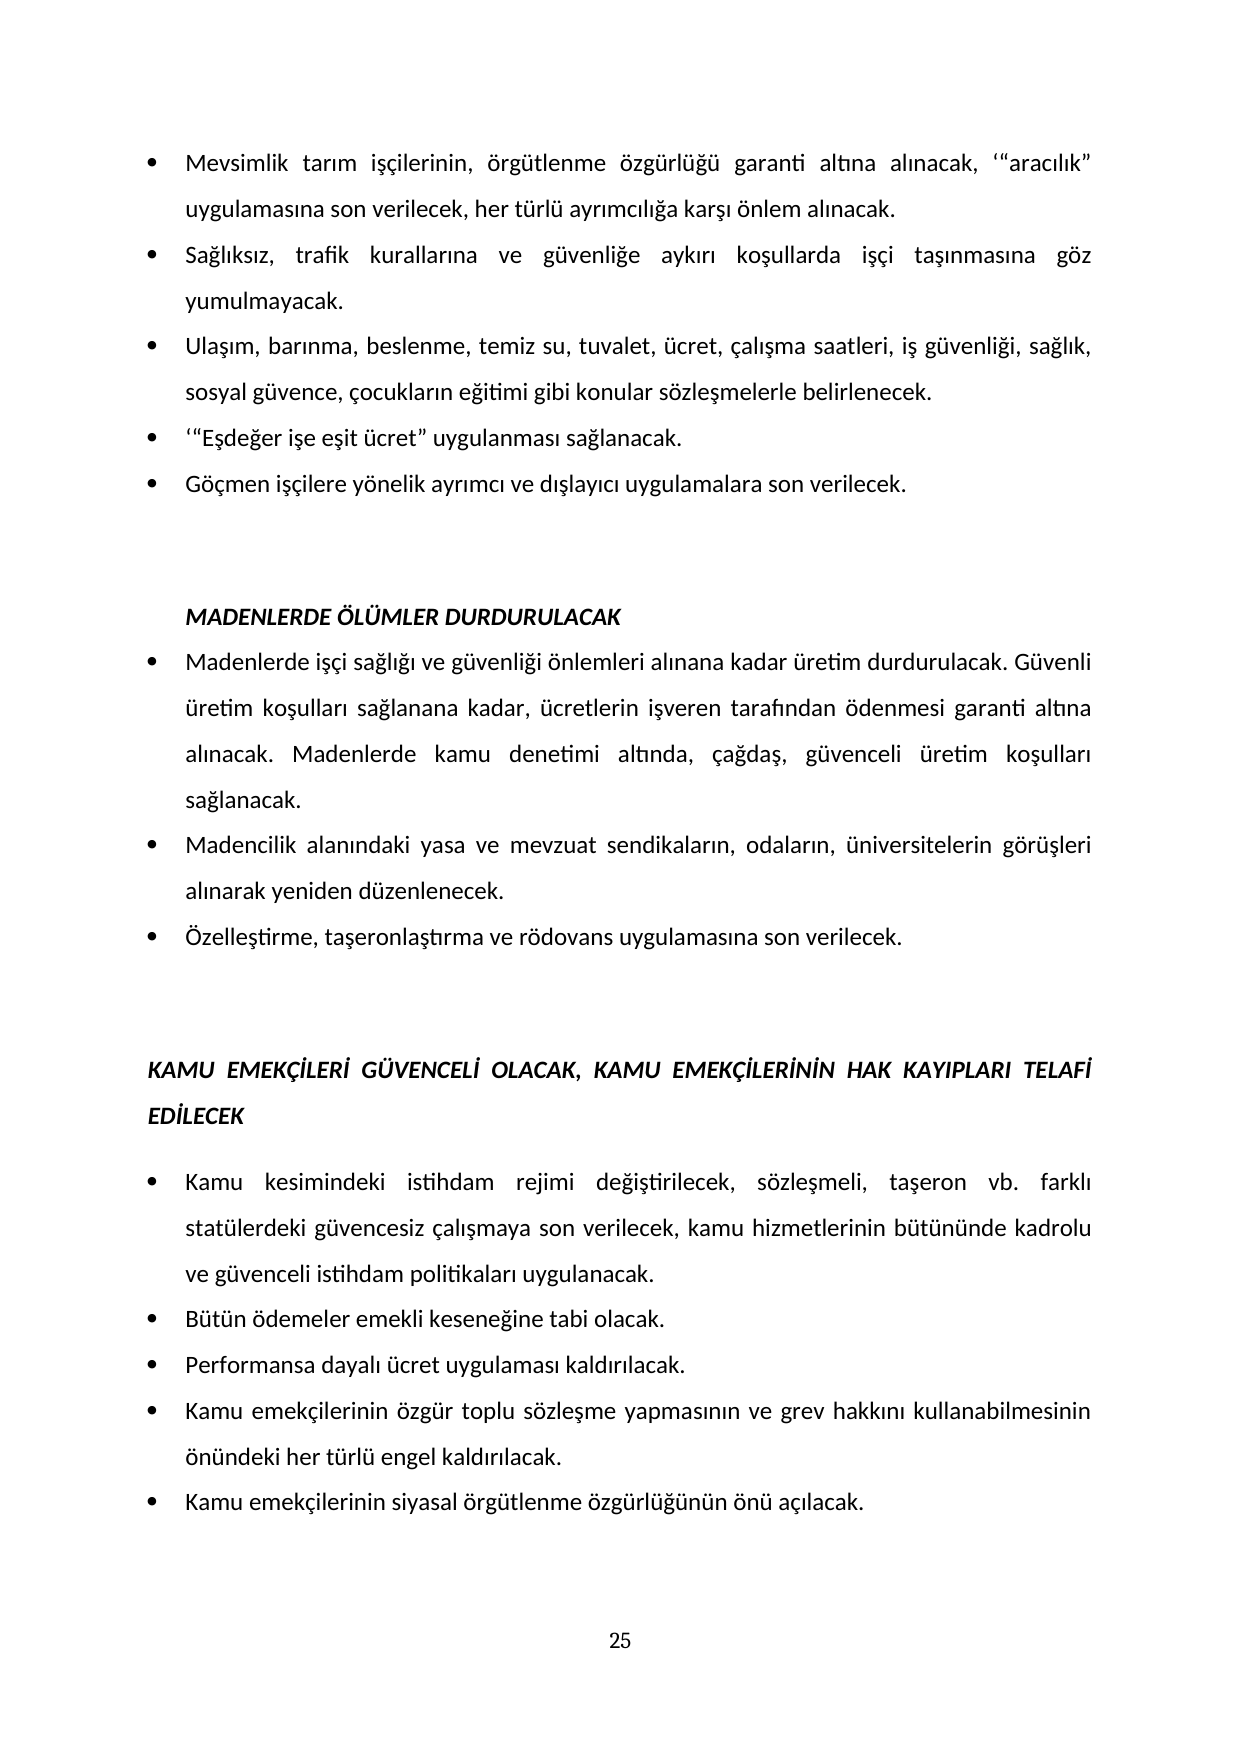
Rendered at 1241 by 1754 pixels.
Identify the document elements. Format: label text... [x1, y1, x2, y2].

list ‘“Eşdeğer işe eşit ücret” uygulanması sağlanacak. [148, 422, 1093, 452]
list Mevsimlik tarım işçilerinin, örgütlenme özgürlüğü garanti altına alınacak, ‘“aracılık” uygulamasına son verilecek, her türlü ayrımcılığa karşı önlem alınacak. [148, 148, 1093, 224]
list Bütün ödemeler emekli keseneğine tabi olacak. [148, 1303, 1093, 1334]
list MADENLERDE ÖLÜMLER DURDURULACAK [185, 601, 1093, 631]
list Performansa dayalı ücret uygulaması kaldırılacak. [148, 1349, 1093, 1380]
list Madenlerde işçi sağlığı ve güvenliği önlemleri alınana kadar üretim durdurulacak. Güvenli üretim koşulları sağlanana kadar, ücretlerin işveren tarafından ödenmesi garanti altına alınacak. Madenlerde kamu denetimi altında, çağdaş, güvenceli üretim koşulları sağlanacak. [148, 647, 1093, 814]
list Özelleştirme, taşeronlaştırma ve rödovans uygulamasına son verilecek. [148, 921, 1093, 951]
list Sağlıksız, trafik kurallarına ve güvenliğe aykırı koşullarda işçi taşınmasına göz yumulmayacak. [148, 239, 1093, 315]
list Kamu emekçilerinin siyasal örgütlenme özgürlüğünün önü açılacak. [148, 1486, 1093, 1517]
text KAMU EMEKÇİLERİ GÜVENCELİ OLACAK, KAMU EMEKÇİLERİNİN HAK KAYIPLARI TELAFİ EDİLECEK [148, 1054, 1093, 1130]
list Kamu kesimindeki istihdam rejimi değiştirilecek, sözleşmeli, taşeron vb. farklı statülerdeki güvencesiz çalışmaya son verilecek, kamu hizmetlerinin bütününde kadrolu ve güvenceli istihdam politikaları uygulanacak. [148, 1166, 1093, 1288]
list Ulaşım, barınma, beslenme, temiz su, tuvalet, ücret, çalışma saatleri, iş güvenliği, sağlık, sosyal güvence, çocukların eğitimi gibi konular sözleşmelerle belirlenecek. [148, 331, 1093, 407]
list Kamu emekçilerinin özgür toplu sözleşme yapmasının ve grev hakkını kullanabilmesinin önündeki her türlü engel kaldırılacak. [148, 1395, 1093, 1471]
list Madencilik alanındaki yasa ve mevzuat sendikaların, odaların, üniversitelerin görüşleri alınarak yeniden düzenlenecek. [148, 829, 1093, 906]
list Göçmen işçilere yönelik ayrımcı ve dışlayıcı uygulamalara son verilecek. [148, 468, 1093, 498]
